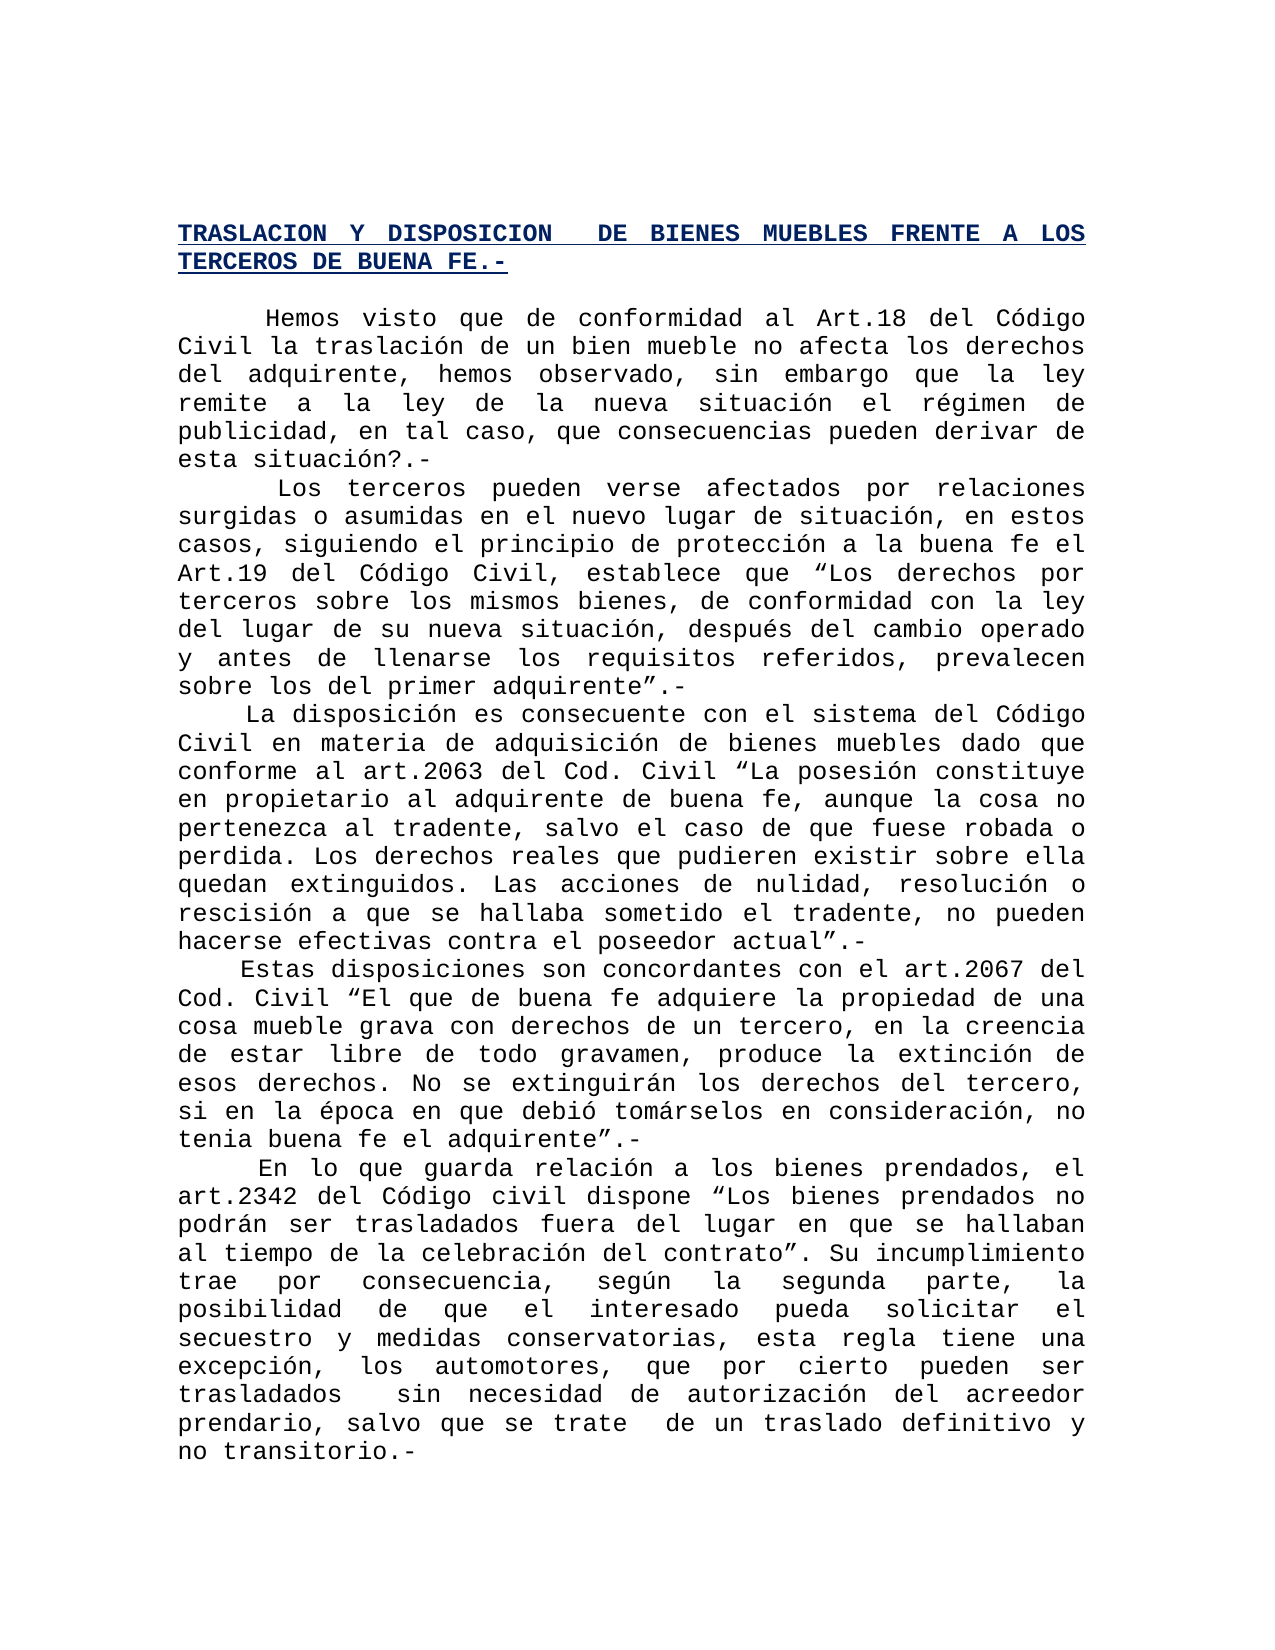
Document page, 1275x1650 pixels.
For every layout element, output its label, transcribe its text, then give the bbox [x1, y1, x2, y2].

text TRASLACION Y DISPOSICION DE BIENES MUEBLES FRENTE A LOS TERCEROS DE BUENA FE.- [177, 245, 1086, 277]
text Hemos visto que de conformidad al Art.18 del Código Civil la traslación de un bien mueble no afecta los derechos del adquirente, hemos observado, sin embargo que la ley remite a la ley de la nueva situación el régimen de publicidad, en tal caso, que consecuencias pueden derivar de esta situación?.- [177, 305, 1086, 475]
text Estas disposiciones son concordantes con el art.2067 del Cod. Civil “El que de buena fe adquiere la propiedad de una cosa mueble grava con derechos de un tercero, en la creencia de estar libre de todo gravamen, produce la extinción de esos derechos. No se extinguirán los derechos del tercero, si en la época en que debió tomárselos en consideración, no tenia buena fe el adquirente”.- [177, 957, 1086, 1155]
text La disposición es consecuente con el sistema del Código Civil en materia de adquisición de bienes muebles dado que conforme al art.2063 del Cod. Civil “La posesión constituye en propietario al adquirente de buena fe, aunque la cosa no pertenezca al tradente, salvo el caso de que fuese robada o perdida. Los derechos reales que pudieren existir sobre ella quedan extinguidos. Las acciones de nulidad, resolución o rescisión a que se hallaba sometido el tradente, no pueden hacerse efectivas contra el poseedor actual”.- [177, 702, 1086, 957]
text TRASLACION Y DISPOSICION DE BIENES MUEBLES FRENTE A LOS TERCEROS DE BUENA FE.- [177, 220, 1086, 244]
text En lo que guarda relación a los bienes prendados, el art.2342 del Código civil dispone “Los bienes prendados no podrán ser trasladados fuera del lugar en que se hallaban al tiempo de la celebración del contrato”. Su incumplimiento trae por consecuencia, según la segunda parte, la posibilidad de que el interesado pueda solicitar el secuestro y medidas conservatorias, esta regla tiene una excepción, los automotores, que por cierto pueden ser trasladados sin necesidad de autorización del acreedor prendario, salvo que se trate de un traslado definitivo y no transitorio.- [177, 1155, 1086, 1467]
text Los terceros pueden verse afectados por relaciones surgidas o asumidas en el nuevo lugar de situación, en estos casos, siguiendo el principio de protección a la buena fe el Art.19 del Código Civil, establece que “Los derechos por terceros sobre los mismos bienes, de conformidad con la ley del lugar de su nueva situación, después del cambio operado y antes de llenarse los requisitos referidos, prevalecen sobre los del primer adquirente”.- [177, 475, 1086, 702]
